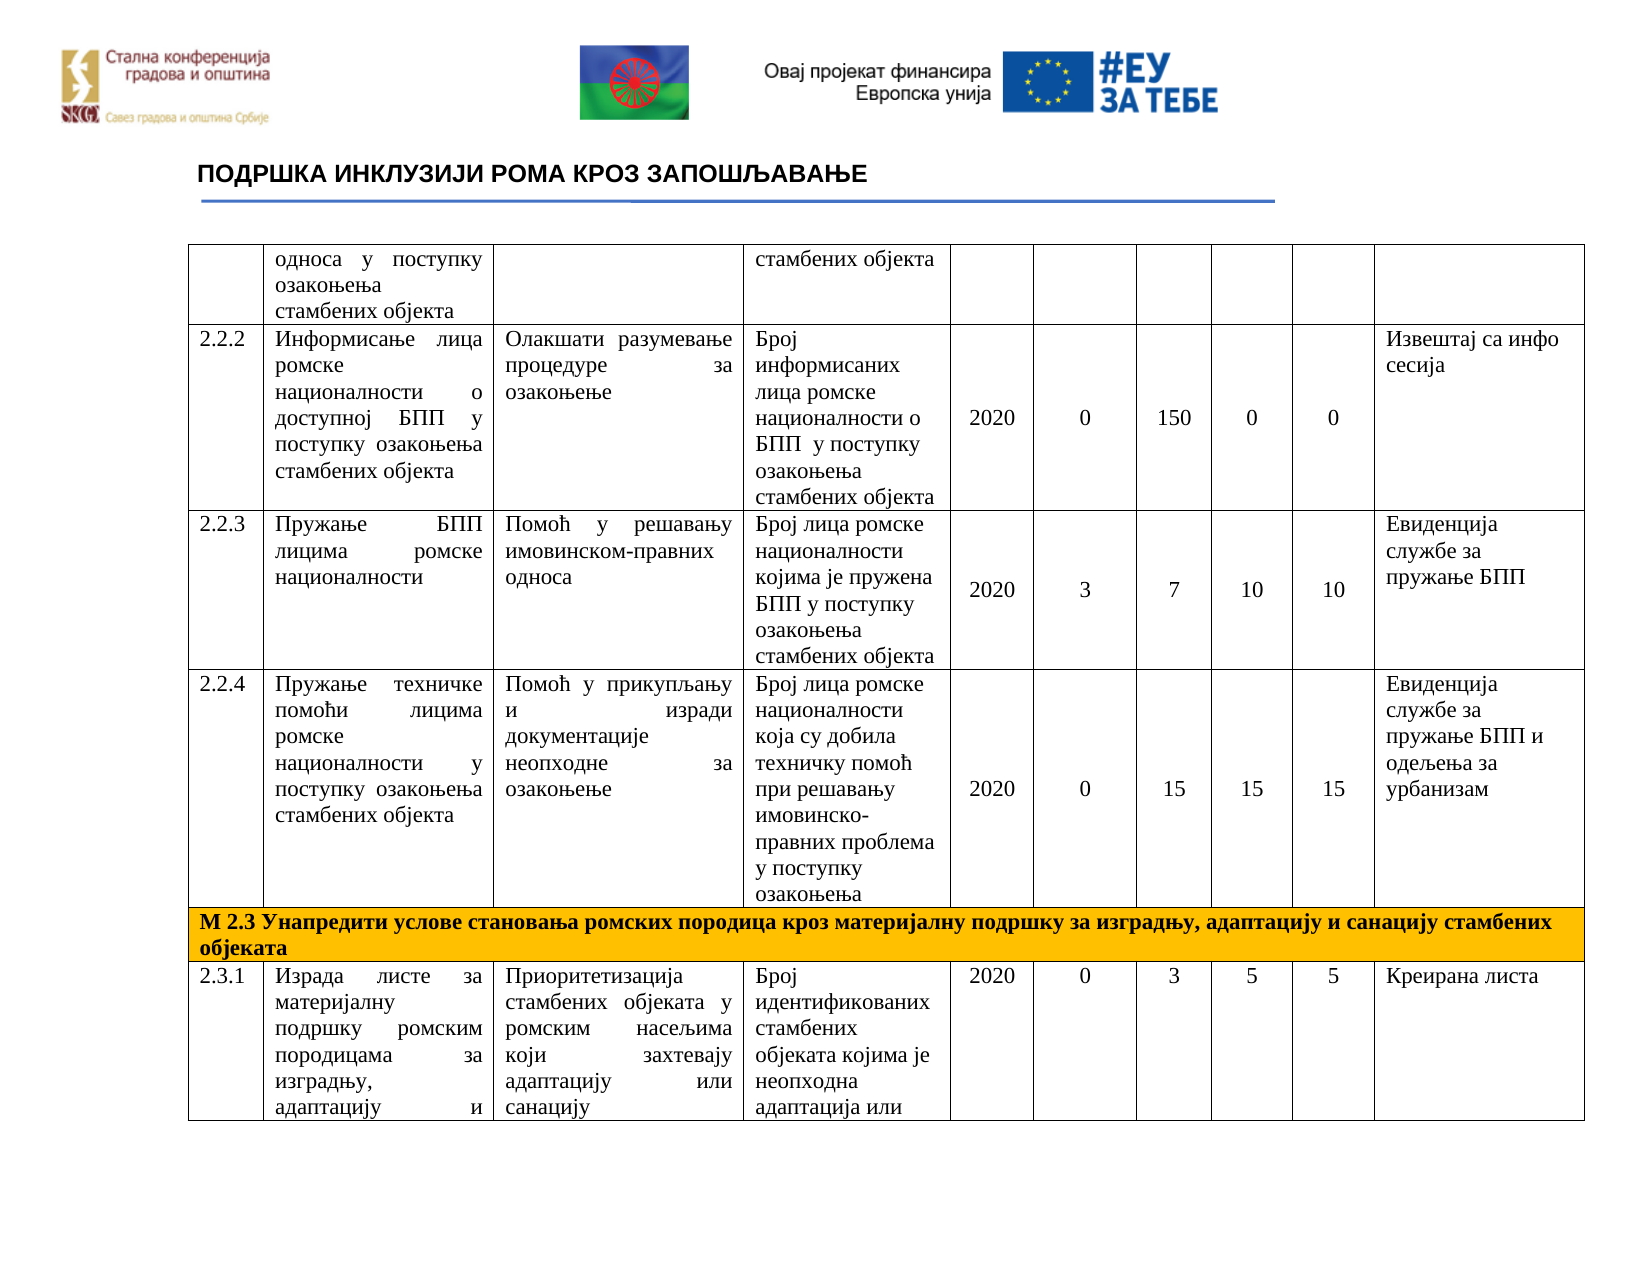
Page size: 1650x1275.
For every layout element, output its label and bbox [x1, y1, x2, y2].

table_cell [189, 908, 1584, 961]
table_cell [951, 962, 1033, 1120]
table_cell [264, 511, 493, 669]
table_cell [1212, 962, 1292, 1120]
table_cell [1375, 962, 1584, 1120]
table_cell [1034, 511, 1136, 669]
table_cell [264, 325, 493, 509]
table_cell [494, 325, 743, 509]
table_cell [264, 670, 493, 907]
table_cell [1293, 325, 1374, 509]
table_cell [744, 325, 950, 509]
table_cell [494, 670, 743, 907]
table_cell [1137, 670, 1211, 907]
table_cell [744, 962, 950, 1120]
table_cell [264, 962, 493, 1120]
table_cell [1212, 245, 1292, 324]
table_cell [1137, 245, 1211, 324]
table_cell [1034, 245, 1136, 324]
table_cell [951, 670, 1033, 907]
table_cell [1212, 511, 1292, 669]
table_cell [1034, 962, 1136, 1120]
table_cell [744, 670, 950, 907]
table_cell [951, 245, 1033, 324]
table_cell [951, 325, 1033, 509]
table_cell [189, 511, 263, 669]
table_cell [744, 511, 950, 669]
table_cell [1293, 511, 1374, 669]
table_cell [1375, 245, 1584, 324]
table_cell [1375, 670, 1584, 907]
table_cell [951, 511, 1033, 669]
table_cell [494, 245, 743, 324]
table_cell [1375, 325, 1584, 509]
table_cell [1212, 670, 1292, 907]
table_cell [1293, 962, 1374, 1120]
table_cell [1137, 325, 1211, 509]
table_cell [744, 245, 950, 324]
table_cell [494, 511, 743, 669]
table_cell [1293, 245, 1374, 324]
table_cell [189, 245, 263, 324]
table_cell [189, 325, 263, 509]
picture [579, 45, 689, 120]
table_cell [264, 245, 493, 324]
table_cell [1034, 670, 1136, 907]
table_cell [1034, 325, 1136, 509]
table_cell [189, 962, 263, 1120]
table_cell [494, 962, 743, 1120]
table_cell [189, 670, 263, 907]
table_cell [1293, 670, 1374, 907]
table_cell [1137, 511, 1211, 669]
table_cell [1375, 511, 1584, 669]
picture [56, 46, 277, 129]
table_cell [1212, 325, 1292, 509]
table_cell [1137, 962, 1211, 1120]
picture [756, 42, 1225, 120]
